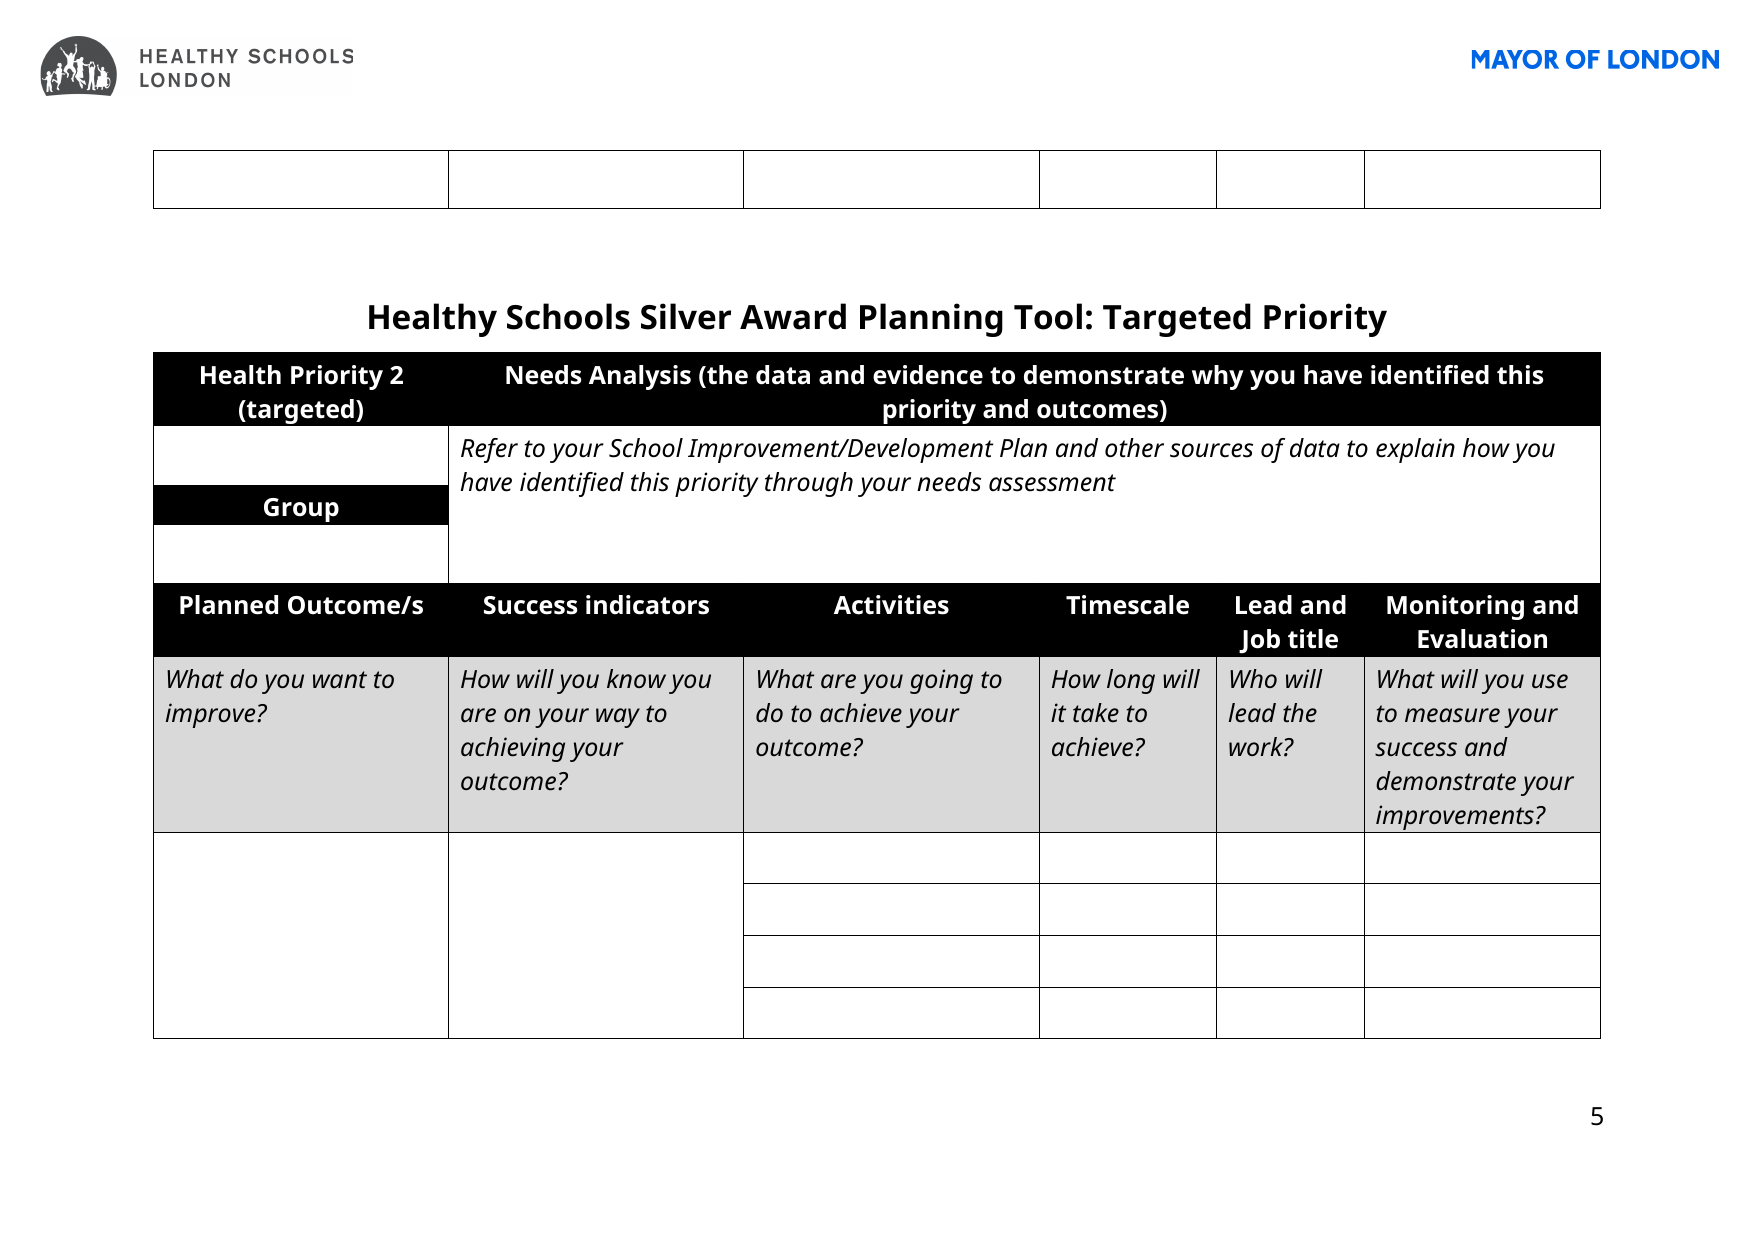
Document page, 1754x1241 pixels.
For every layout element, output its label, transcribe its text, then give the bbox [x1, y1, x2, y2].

table_cell [744, 151, 1039, 208]
table_cell [154, 833, 448, 1038]
table_cell Activities [744, 584, 1039, 656]
table_header Health Priority 2 (targeted) [154, 353, 448, 425]
table_cell Planned Outcome/s [154, 584, 448, 656]
table_cell [1040, 833, 1216, 883]
text Healthy Schools Silver Award Planning Tool: Targeted Priority [150, 294, 1604, 339]
table_cell [1217, 936, 1364, 987]
table_cell [1040, 936, 1216, 987]
picture [1471, 50, 1719, 69]
table_cell What do you want to improve? [154, 657, 448, 832]
table_cell [744, 988, 1039, 1038]
table_cell [1365, 988, 1600, 1038]
table_cell What will you use to measure your success and demonstrate your improvements? [1365, 657, 1600, 832]
table_cell Who will lead the work? [1217, 657, 1364, 832]
table_cell [1365, 936, 1600, 987]
table_cell [1040, 884, 1216, 935]
table_cell [744, 833, 1039, 883]
table_cell [1217, 151, 1364, 208]
table_cell Timescale [1040, 584, 1216, 656]
table_cell [1217, 988, 1364, 1038]
table_header Needs Analysis (the data and evidence to demonstrate why you have identified this priority and outcomes) [449, 353, 1600, 425]
table_cell [449, 833, 743, 1038]
table_cell [744, 884, 1039, 935]
table_cell [1217, 833, 1364, 883]
table_cell How long will it take to achieve? [1040, 657, 1216, 832]
table_cell What are you going to do to achieve your outcome? [744, 657, 1039, 832]
table_cell Lead and Job title [1217, 584, 1364, 656]
table_cell [1040, 151, 1216, 208]
table_cell Refer to your School Improvement/Development Plan and other sources of data to explain how you have identified this priority through your needs assessment [449, 426, 1600, 583]
table_cell [154, 525, 448, 583]
table_cell How will you know you are on your way to achieving your outcome? [449, 657, 743, 832]
table_cell [1217, 884, 1364, 935]
table_cell [744, 936, 1039, 987]
table_cell Success indicators [449, 584, 743, 656]
picture [40, 36, 353, 96]
table_cell Monitoring and Evaluation [1365, 584, 1600, 656]
table_cell [1365, 884, 1600, 935]
table_cell [1365, 151, 1600, 208]
table_cell [1365, 833, 1600, 883]
table_cell Group [154, 486, 448, 524]
table_cell [1040, 988, 1216, 1038]
table_cell [154, 426, 448, 484]
